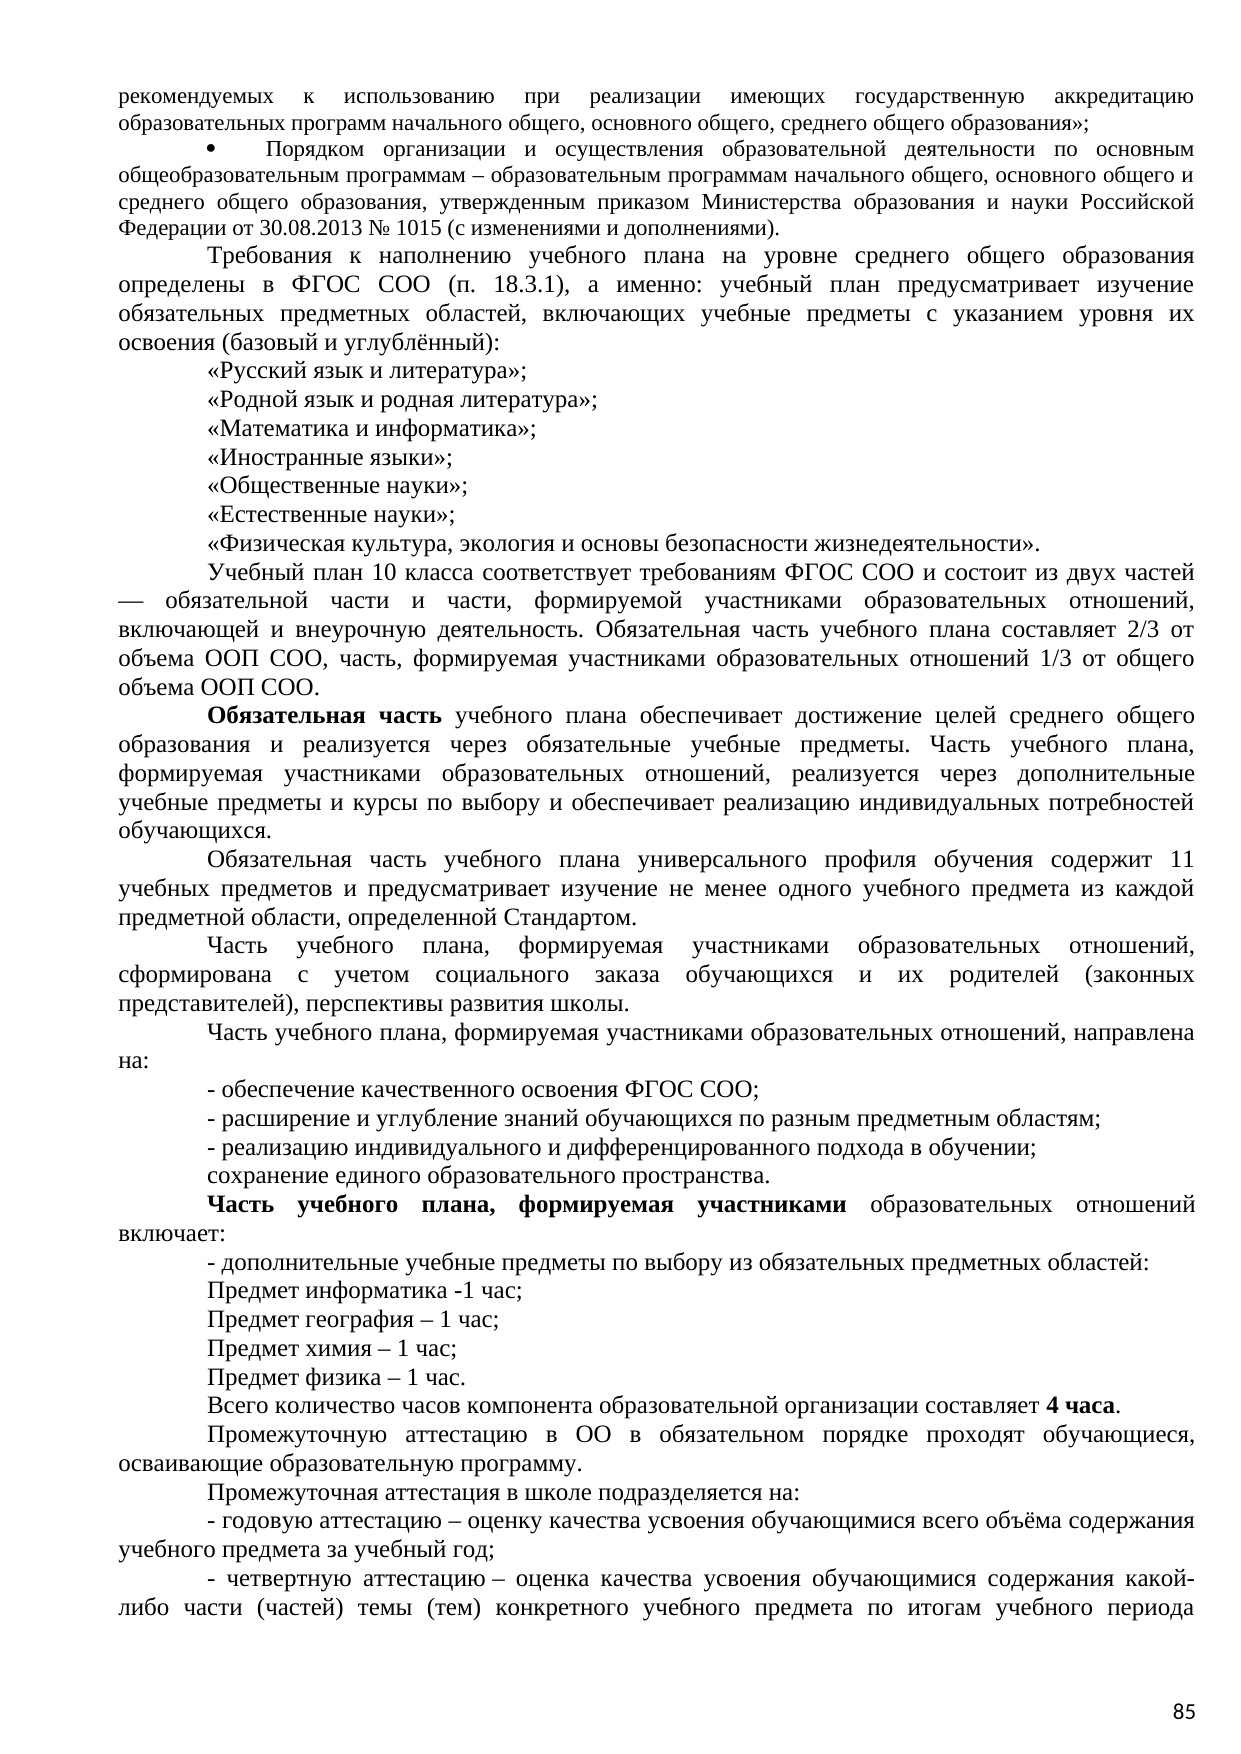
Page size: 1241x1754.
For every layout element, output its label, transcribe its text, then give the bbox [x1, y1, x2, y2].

text «Математика и информатика»; [118, 413, 1196, 442]
text Предмет химия – 1 час; [118, 1333, 1196, 1362]
text Всего количество часов компонента образовательной организации составляет 4 часа. [118, 1391, 1196, 1419]
text Обязательная часть учебного плана обеспечивает достижение целей среднего общего образования и реализуется через обязательные учебные предметы. Часть учебного плана, формируемая участниками образовательных отношений, реализуется через дополнительные учебные предметы и курсы по выбору и обеспечивает реализацию индивидуальных потребностей обучающихся. [118, 701, 1196, 844]
text «Русский язык и литература»; [118, 356, 1196, 384]
text - дополнительные учебные предметы по выбору из обязательных предметных областей: [118, 1247, 1196, 1276]
text «Родной язык и родная литература»; [118, 384, 1196, 413]
text Часть учебного плана, формируемая участниками образовательных отношений включает: [118, 1189, 1196, 1247]
text Требования к наполнению учебного плана на уровне среднего общего образования определены в ФГОС СОО (п. 18.3.1), а именно: учебный план предусматривает изучение обязательных предметных областей, включающих учебные предметы с указанием уровня их освоения (базовый и углублённый): [118, 241, 1196, 356]
text Предмет информатика -1 час; [118, 1276, 1196, 1304]
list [118, 82, 1196, 135]
text - реализацию индивидуального и дифференцированного подхода в обучении; [118, 1132, 1196, 1161]
text сохранение единого образовательного пространства. [118, 1161, 1196, 1189]
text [118, 1563, 1196, 1621]
text - расширение и углубление знаний обучающихся по разным предметным областям; [118, 1103, 1196, 1132]
text «Общественные науки»; [118, 471, 1196, 499]
text «Физическая культура, экология и основы безопасности жизнедеятельности». [118, 528, 1196, 557]
text - годовую аттестацию – оценку качества усвоения обучающимися всего объёма содержания учебного предмета за учебный год; [118, 1506, 1196, 1563]
text Предмет география – 1 час; [118, 1304, 1196, 1333]
text Учебный план 10 класса соответствует требованиям ФГОС СОО и состоит из двух частей — обязательной части и части, формируемой участниками образовательных отношений, включающей и внеурочную деятельность. Обязательная часть учебного плана составляет 2/3 от объема ООП СОО, часть, формируемая участниками образовательных отношений 1/3 от общего объема ООП СОО. [118, 557, 1196, 701]
text Часть учебного плана, формируемая участниками образовательных отношений, сформирована с учетом социального заказа обучающихся и их родителей (законных представителей), перспективы развития школы. [118, 931, 1196, 1017]
list Порядком организации и осуществления образовательной деятельности по основным общеобразовательным программам – образовательным программам начального общего, основного общего и среднего общего образования, утвержденным приказом Министерства образования и науки Российской Федерации от 30.08.2013 № 1015 (с изменениями и дополнениями). [118, 135, 1196, 241]
text Предмет физика – 1 час. [118, 1362, 1196, 1391]
text Часть учебного плана, формируемая участниками образовательных отношений, направлена на: [118, 1017, 1196, 1074]
text «Иностранные языки»; [118, 442, 1196, 471]
text Обязательная часть учебного плана универсального профиля обучения содержит 11 учебных предметов и предусматривает изучение не менее одного учебного предмета из каждой предметной области, определенной Стандартом. [118, 844, 1196, 931]
text «Естественные науки»; [118, 499, 1196, 528]
text Промежуточная аттестация в школе подразделяется на: [118, 1477, 1196, 1506]
text Промежуточную аттестацию в ОО в обязательном порядке проходят обучающиеся, осваивающие образовательную программу. [118, 1419, 1196, 1477]
text - обеспечение качественного освоения ФГОС СОО; [118, 1074, 1196, 1103]
